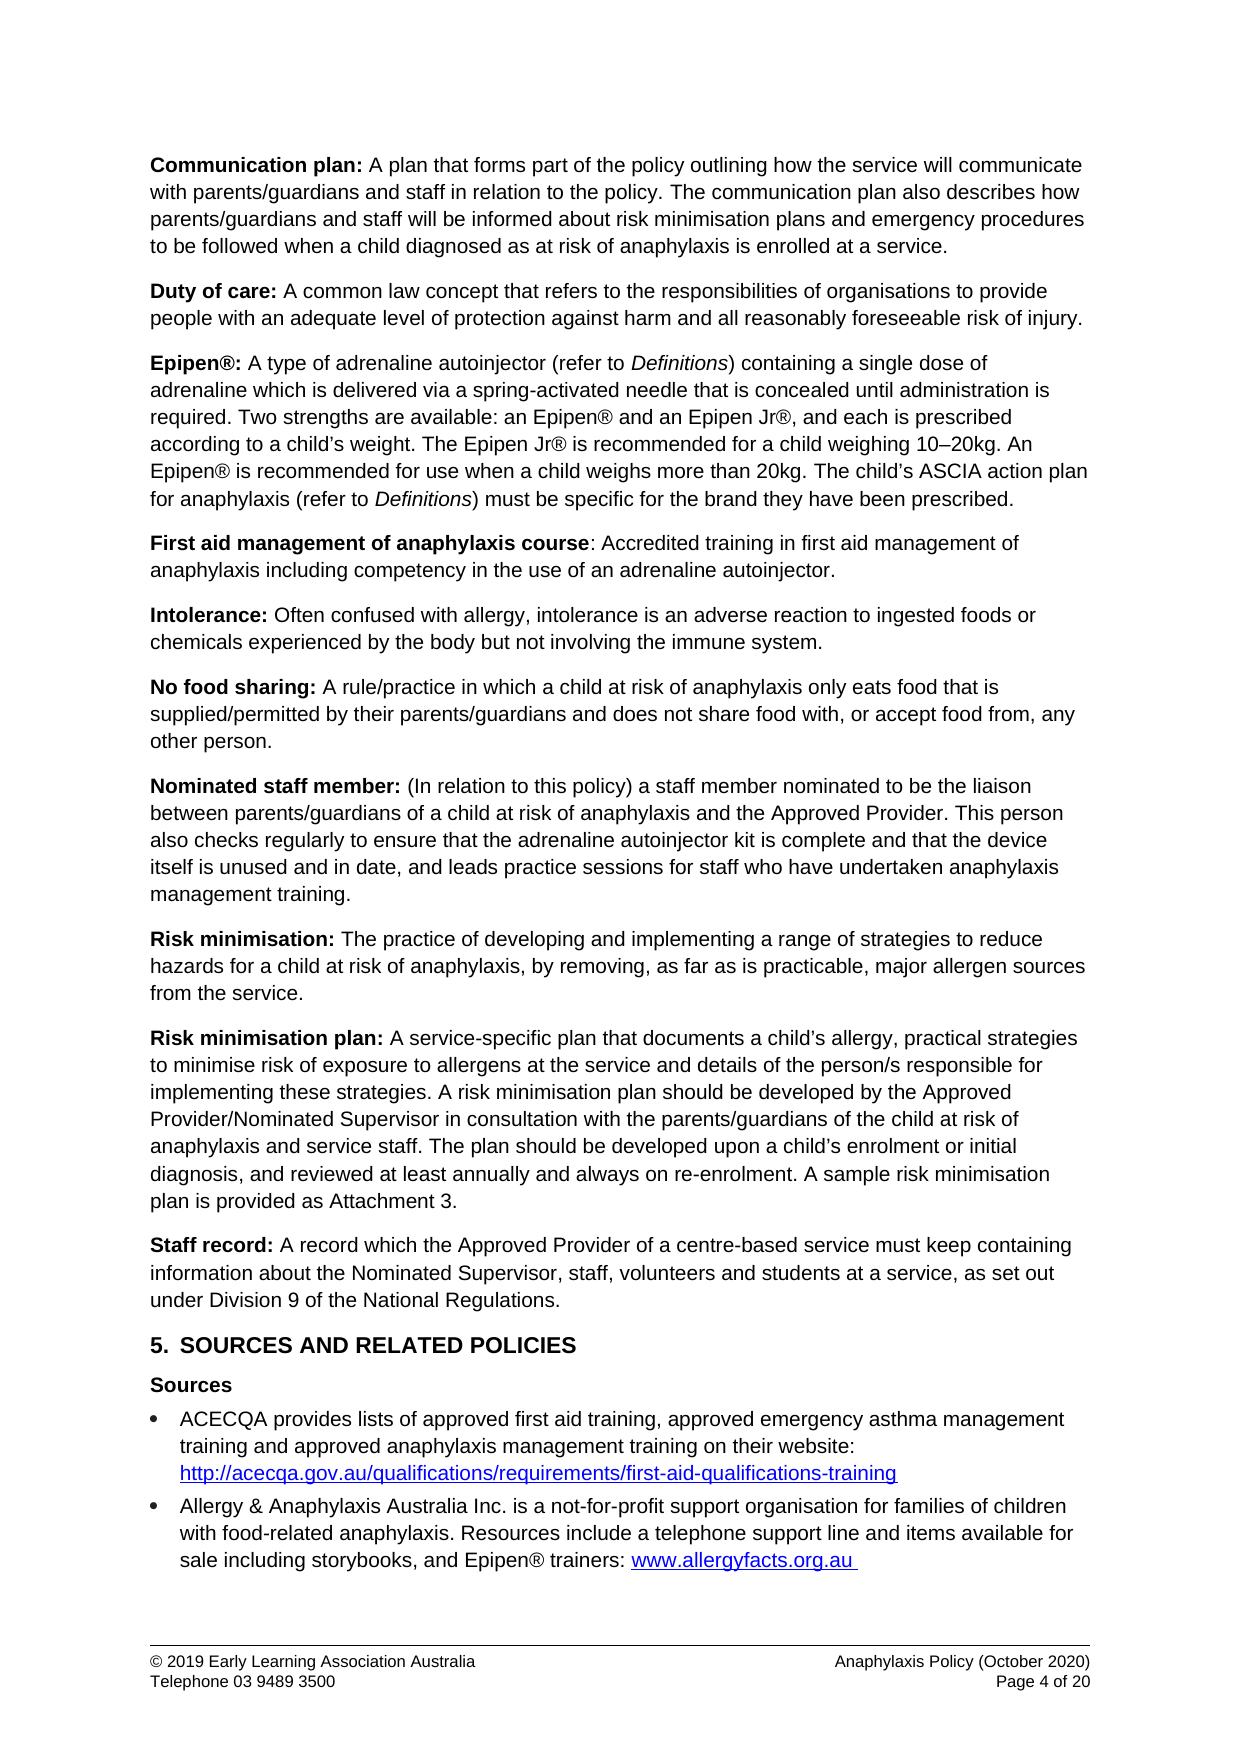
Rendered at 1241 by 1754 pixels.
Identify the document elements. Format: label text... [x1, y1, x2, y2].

text ACECQA provides lists of approved first aid training, approved emergency asthma management training and approved anaphylaxis management training on their website: http://acecqa.gov.au/qualifications/requirements/first-aid-qualifications-training [150, 1403, 1090, 1485]
text First aid management of anaphylaxis course: Accredited training in first aid management of anaphylaxis including competency in the use of an adrenaline autoinjector. [150, 528, 1090, 582]
text Epipen®: A type of adrenaline autoinjector (refer to Definitions) containing a single dose of adrenaline which is delivered via a spring-activated needle that is concealed until administration is required. Two strengths are available: an Epipen® and an Epipen Jr®, and each is prescribed according to a child’s weight. The Epipen Jr® is recommended for a child weighing 10–20kg. An Epipen® is recommended for use when a child weighs more than 20kg. The child’s ASCIA action plan for anaphylaxis (refer to Definitions) must be specific for the brand they have been prescribed. [150, 348, 1090, 510]
text Duty of care: A common law concept that refers to the responsibilities of organisations to provide people with an adequate level of protection against harm and all reasonably foreseeable risk of injury. [150, 276, 1090, 330]
subtitle Sources [150, 1373, 1090, 1397]
subtitle Sources and related policies [150, 1332, 1090, 1359]
text Allergy & Anaphylaxis Australia Inc. is a not-for-profit support organisation for families of children with food-related anaphylaxis. Resources include a telephone support line and items available for sale including storybooks, and Epipen® trainers: www.allergyfacts.org.au [150, 1491, 1090, 1572]
text Nominated staff member: (In relation to this policy) a staff member nominated to be the liaison between parents/guardians of a child at risk of anaphylaxis and the Approved Provider. This person also checks regularly to ensure that the adrenaline autoinjector kit is complete and that the device itself is unused and in date, and leads practice sessions for staff who have undertaken anaphylaxis management training. [150, 771, 1090, 906]
text Intolerance: Often confused with allergy, intolerance is an adverse reaction to ingested foods or chemicals experienced by the body but not involving the immune system. [150, 600, 1090, 654]
text Risk minimisation plan: A service-specific plan that documents a child’s allergy, practical strategies to minimise risk of exposure to allergens at the service and details of the person/s responsible for implementing these strategies. A risk minimisation plan should be developed by the Approved Provider/Nominated Supervisor in consultation with the parents/guardians of the child at risk of anaphylaxis and service staff. The plan should be developed upon a child’s enrolment or initial diagnosis, and reviewed at least annually and always on re-enrolment. A sample risk minimisation plan is provided as Attachment 3. [150, 1023, 1090, 1212]
text Staff record: A record which the Approved Provider of a centre-based service must keep containing information about the Nominated Supervisor, staff, volunteers and students at a service, as set out under Division 9 of the National Regulations. [150, 1230, 1090, 1311]
text Risk minimisation: The practice of developing and implementing a range of strategies to reduce hazards for a child at risk of anaphylaxis, by removing, as far as is practicable, major allergen sources from the service. [150, 924, 1090, 1005]
text No food sharing: A rule/practice in which a child at risk of anaphylaxis only eats food that is supplied/permitted by their parents/guardians and does not share food with, or accept food from, any other person. [150, 672, 1090, 753]
text Communication plan: A plan that forms part of the policy outlining how the service will communicate with parents/guardians and staff in relation to the policy. The communication plan also describes how parents/guardians and staff will be informed about risk minimisation plans and emergency procedures to be followed when a child diagnosed as at risk of anaphylaxis is enrolled at a service. [150, 150, 1090, 258]
